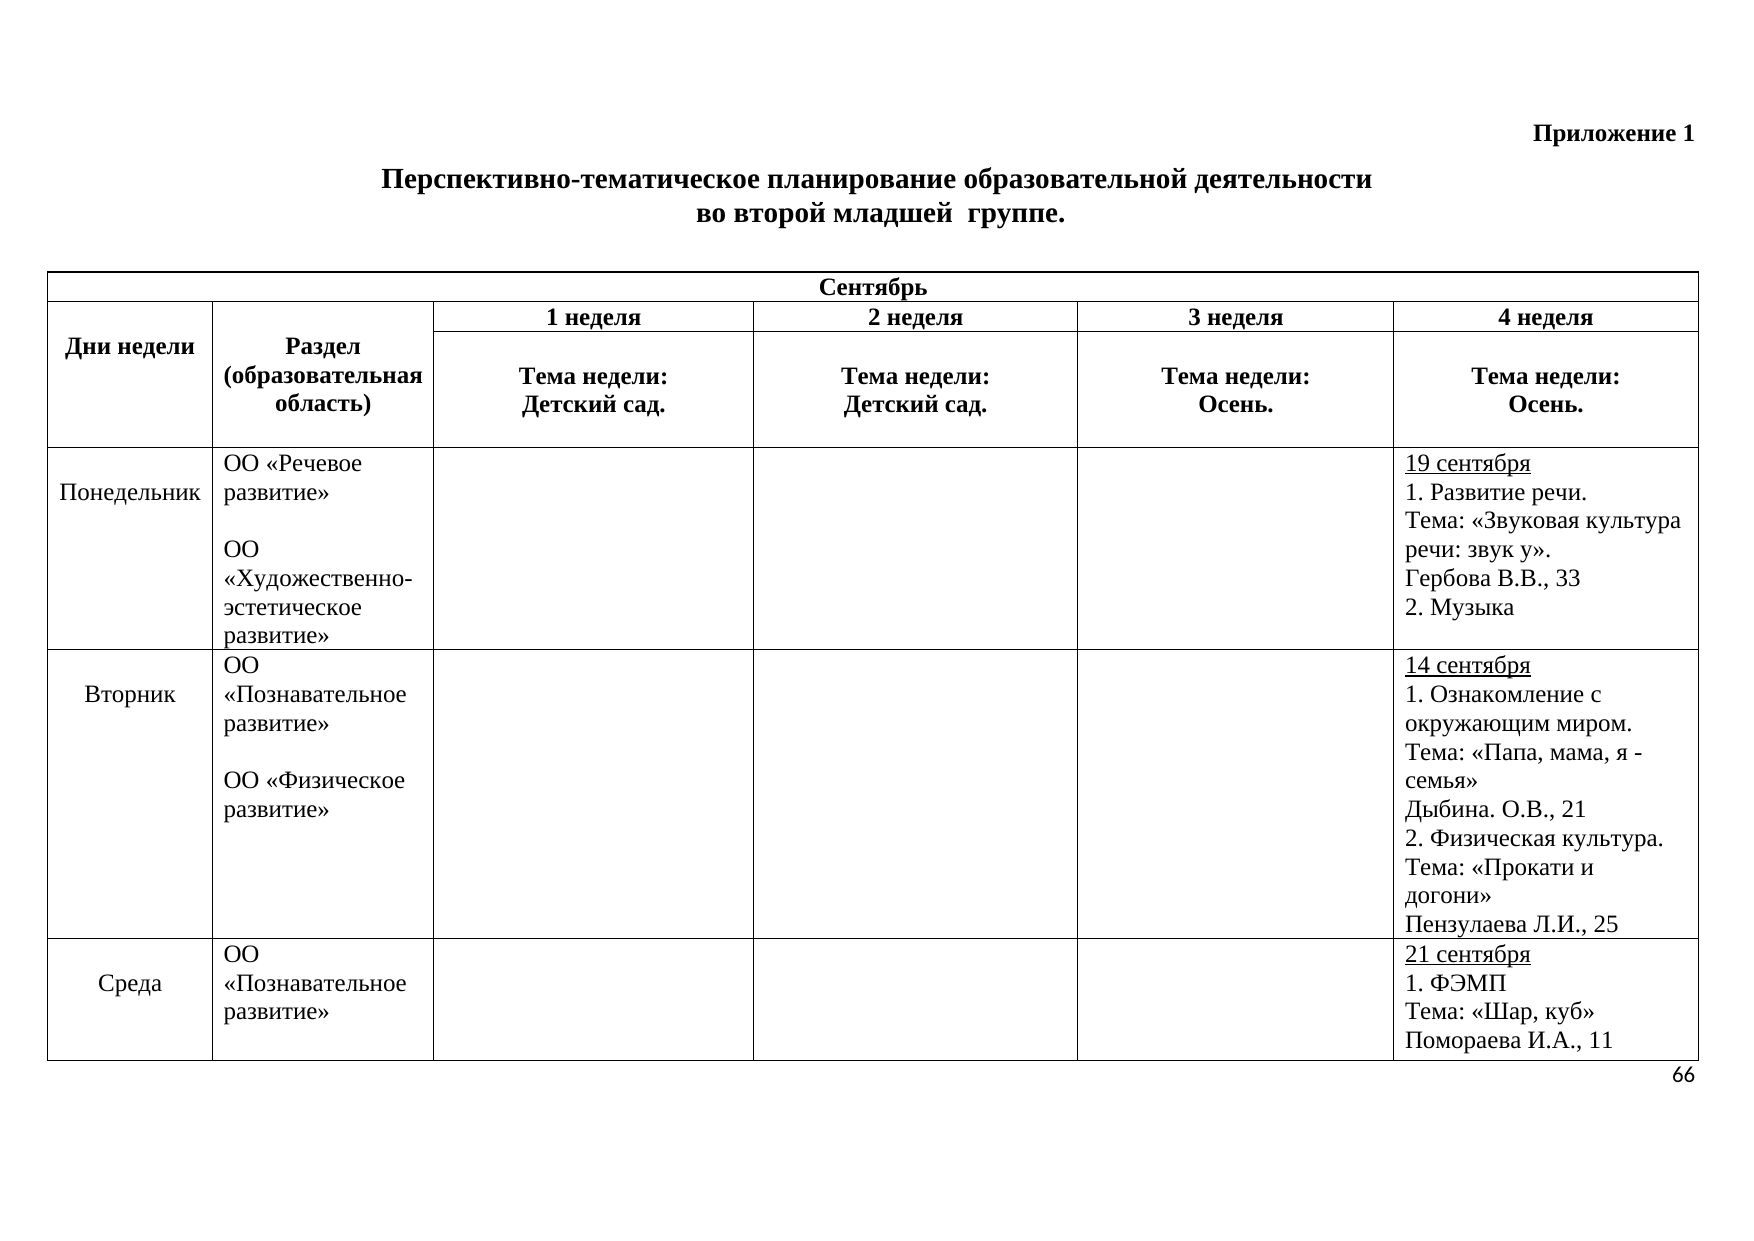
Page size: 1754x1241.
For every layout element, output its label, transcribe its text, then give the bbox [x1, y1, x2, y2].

table_cell Понедельник [48, 448, 212, 649]
table_cell [434, 939, 753, 1059]
table_cell Раздел (образовательная область) [213, 302, 433, 447]
table_cell Вторник [48, 650, 212, 938]
table_cell [754, 939, 1077, 1059]
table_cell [1394, 939, 1698, 1059]
table_cell [754, 448, 1077, 649]
table_cell Тема недели: Осень. [1394, 332, 1698, 447]
table_cell [1078, 939, 1393, 1059]
text Приложение 1 [59, 118, 1695, 147]
table_cell [754, 650, 1077, 938]
table_cell [434, 650, 753, 938]
table_cell 1 неделя [434, 302, 753, 331]
table_cell 14 сентября 1. Ознакомление с окружающим миром. Тема: «Папа, мама, я -семья» Дыбина. О.В., 21 2. Физическая культура. Тема: «Прокати и догони» Пензулаева Л.И., 25 [1394, 650, 1698, 938]
table_cell [434, 448, 753, 649]
text во второй младшей группе. [59, 195, 1695, 228]
table_cell ОО «Познавательное развитие» ОО «Физическое развитие» [213, 650, 433, 938]
table_cell 2 неделя [754, 302, 1077, 331]
table_cell 3 неделя [1078, 302, 1393, 331]
table_header Сентябрь [48, 273, 1698, 301]
table_cell Тема недели: Детский сад. [754, 332, 1077, 447]
text Перспективно-тематическое планирование образовательной деятельности [59, 161, 1695, 195]
table_cell Тема недели: Детский сад. [434, 332, 753, 447]
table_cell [213, 939, 433, 1059]
table_cell Тема недели: Осень. [1078, 332, 1393, 447]
table_cell 4 неделя [1394, 302, 1698, 331]
table_cell [1078, 448, 1393, 649]
table_cell ОО «Речевое развитие» ОО «Художественно-эстетическое развитие» [213, 448, 433, 649]
table_cell Дни недели [48, 302, 212, 447]
table_cell 19 сентября 1. Развитие речи. Тема: «Звуковая культура речи: звук у». Гербова В.В., 33 2. Музыка [1394, 448, 1698, 649]
table_cell [1078, 650, 1393, 938]
table_cell Среда [48, 939, 212, 1059]
